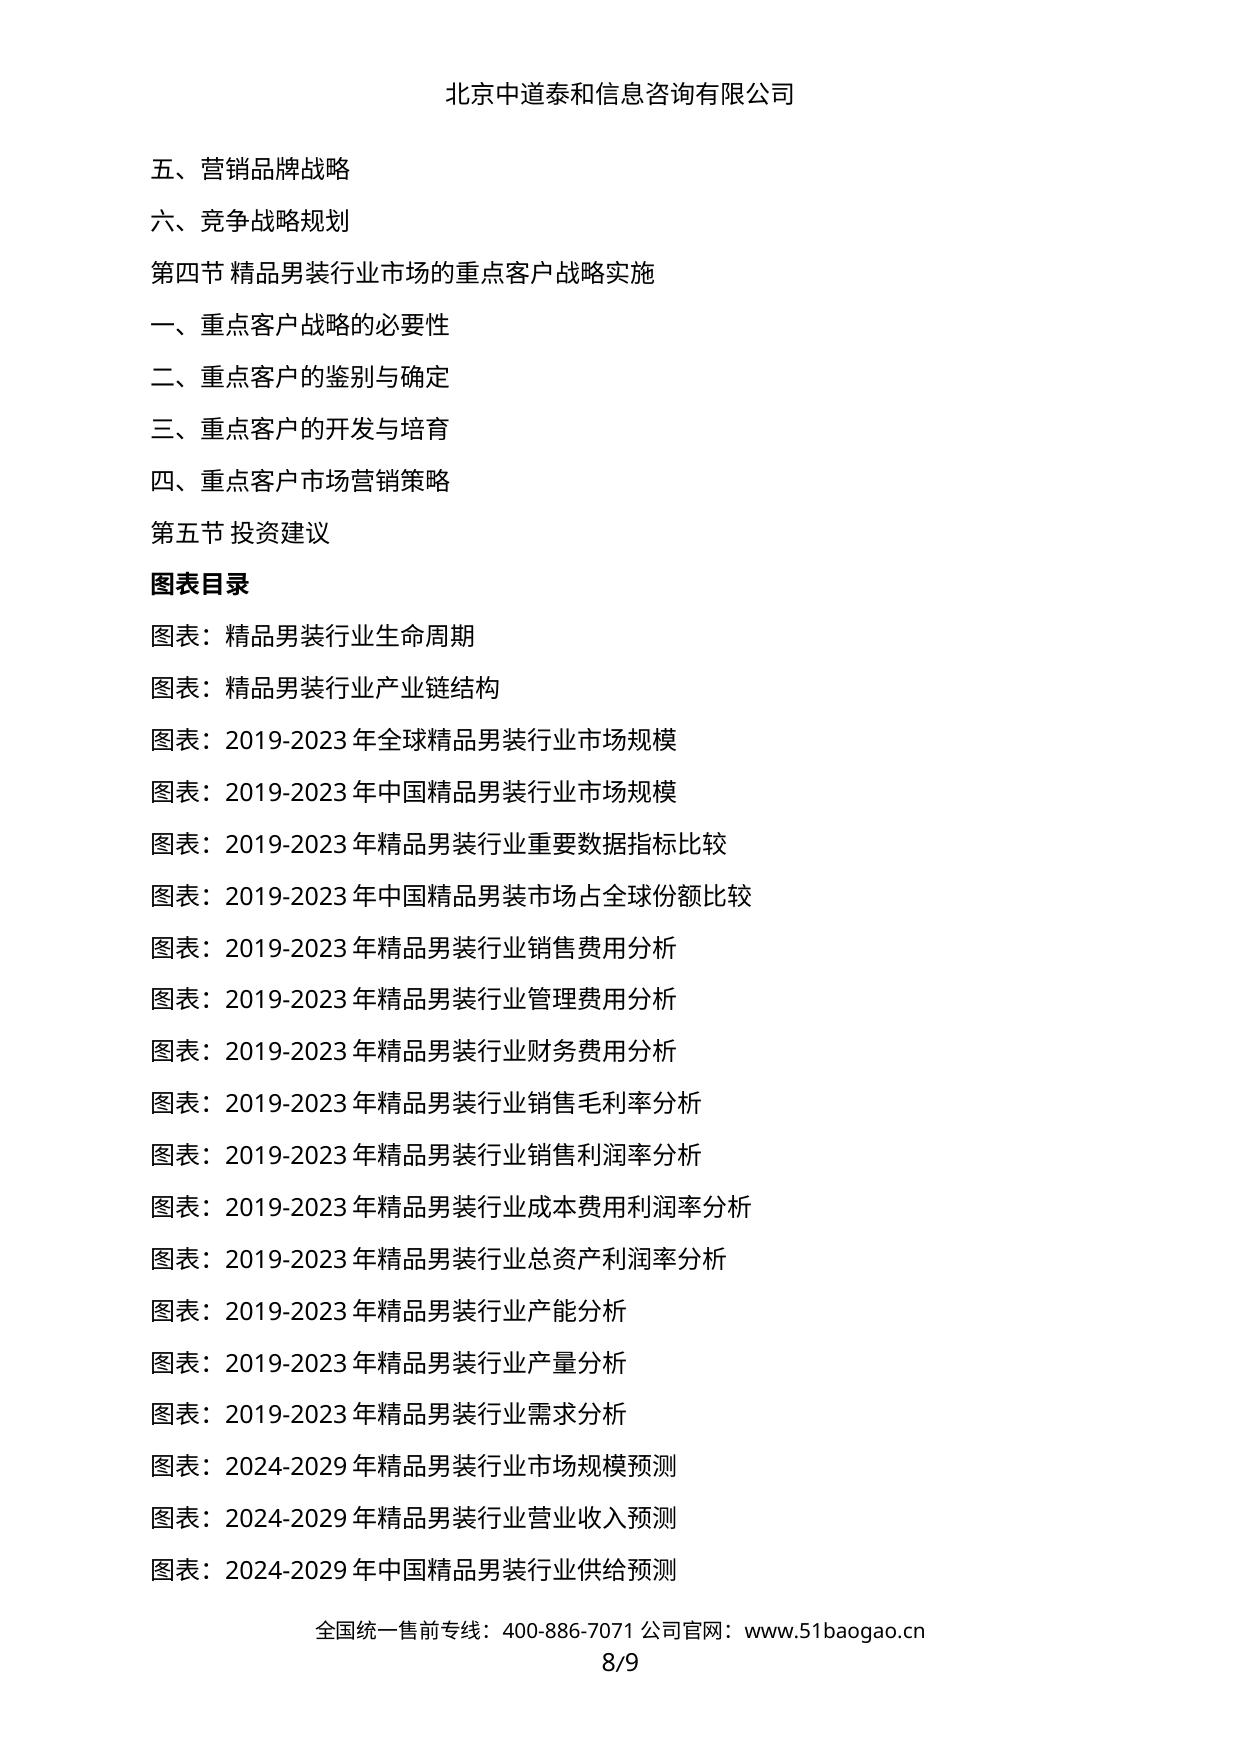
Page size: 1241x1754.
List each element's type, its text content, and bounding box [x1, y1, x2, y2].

text 图表：2019-2023年精品男装行业管理费用分析 [150, 980, 1090, 1016]
text 图表：2024-2029年精品男装行业市场规模预测 [150, 1447, 1090, 1483]
text 图表：2024-2029年中国精品男装行业供给预测 [150, 1551, 1090, 1587]
text 图表：2019-2023年中国精品男装行业市场规模 [150, 772, 1090, 809]
text 图表：精品男装行业生命周期 [150, 617, 1090, 653]
text 图表：2019-2023年精品男装行业财务费用分析 [150, 1032, 1090, 1068]
text 图表：2019-2023年中国精品男装市场占全球份额比较 [150, 876, 1090, 912]
text 四、重点客户市场营销策略 [150, 461, 1090, 497]
text 六、竞争战略规划 [150, 202, 1090, 238]
text 图表：2019-2023年精品男装行业产能分析 [150, 1291, 1090, 1327]
text 图表：2019-2023年精品男装行业销售费用分析 [150, 928, 1090, 964]
text 三、重点客户的开发与培育 [150, 409, 1090, 446]
text 图表：2024-2029年精品男装行业营业收入预测 [150, 1499, 1090, 1535]
text 图表：2019-2023年精品男装行业销售利润率分析 [150, 1136, 1090, 1172]
text 图表：2019-2023年精品男装行业重要数据指标比较 [150, 824, 1090, 861]
text 图表：2019-2023年精品男装行业需求分析 [150, 1395, 1090, 1431]
text 五、营销品牌战略 [150, 150, 1090, 186]
text 图表：2019-2023年精品男装行业成本费用利润率分析 [150, 1187, 1090, 1224]
text 图表：2019-2023年全球精品男装行业市场规模 [150, 721, 1090, 757]
text 二、重点客户的鉴别与确定 [150, 357, 1090, 394]
text 图表：2019-2023年精品男装行业产量分析 [150, 1343, 1090, 1379]
text 图表：2019-2023年精品男装行业总资产利润率分析 [150, 1239, 1090, 1276]
text 图表目录 [150, 565, 1090, 601]
text 第五节 投资建议 [150, 513, 1090, 549]
text 图表：精品男装行业产业链结构 [150, 669, 1090, 705]
text 一、重点客户战略的必要性 [150, 306, 1090, 342]
text 图表：2019-2023年精品男装行业销售毛利率分析 [150, 1084, 1090, 1120]
text 第四节 精品男装行业市场的重点客户战略实施 [150, 254, 1090, 290]
